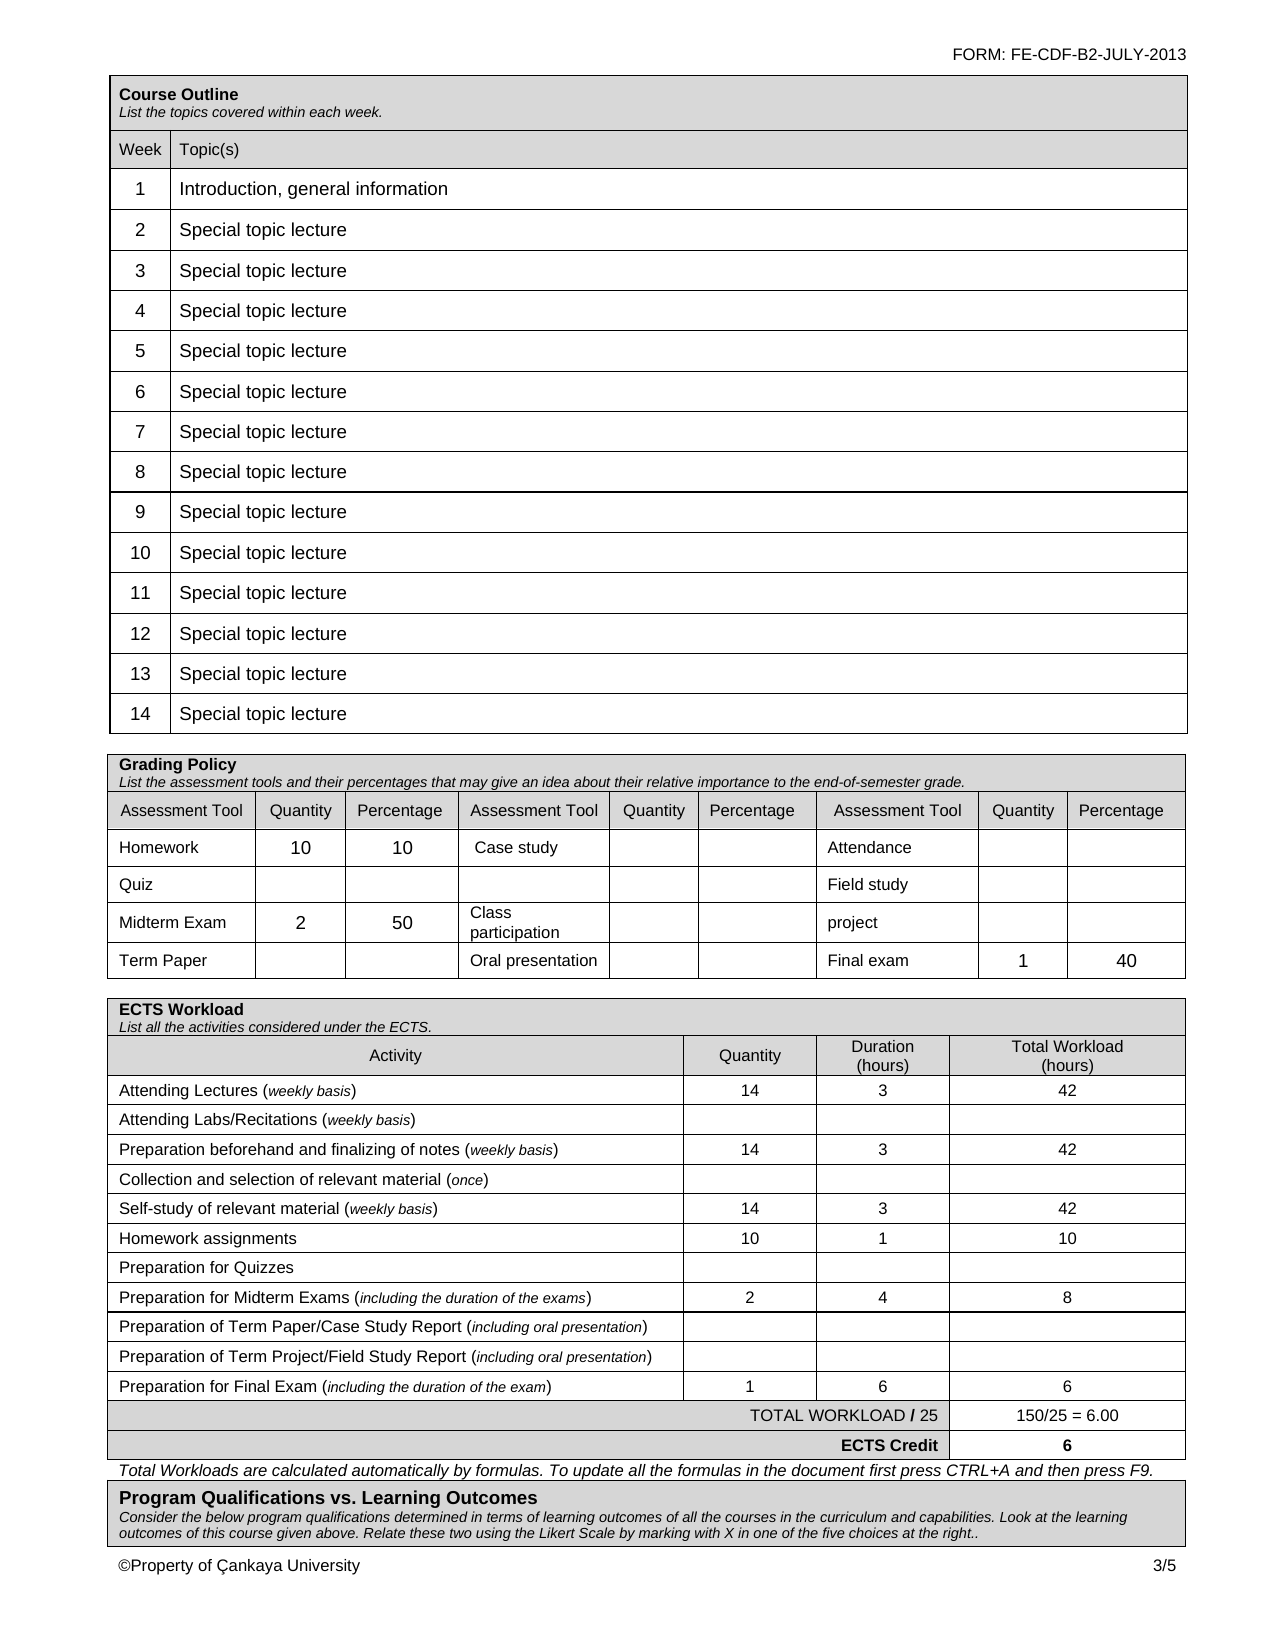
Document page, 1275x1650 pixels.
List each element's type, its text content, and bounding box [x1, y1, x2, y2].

table_cell 40 [1068, 943, 1185, 978]
table_cell [699, 903, 816, 942]
table_cell 3 [817, 1194, 949, 1223]
table_cell Introduction, general information [171, 169, 1187, 209]
table_cell Midterm Exam [108, 903, 255, 942]
table_cell [610, 830, 698, 866]
table_cell [256, 867, 345, 902]
table_cell 1 [817, 1224, 949, 1252]
text Total Workloads are calculated automatically by formulas. To update all the formulas in the document first press CTRL+A and then press F9. [118, 1460, 1186, 1479]
table_cell Collection and selection of relevant material (once) [108, 1165, 683, 1193]
table_cell Preparation beforehand and finalizing of notes (weekly basis) [108, 1135, 683, 1163]
table_cell Preparation for Quizzes [108, 1253, 683, 1282]
table_cell [684, 1105, 816, 1134]
table_cell 10 [684, 1224, 816, 1252]
table_cell Class participation [459, 903, 609, 942]
table_cell [950, 1253, 1185, 1282]
table_cell 50 [346, 903, 458, 942]
table_cell Duration (hours) [817, 1036, 949, 1075]
table_cell 4 [817, 1283, 949, 1311]
table_cell [817, 1313, 949, 1341]
table_cell [346, 943, 458, 978]
table_cell Total Workload (hours) [950, 1036, 1185, 1075]
table_cell 42 [950, 1076, 1185, 1104]
table_cell Percentage [1068, 792, 1185, 828]
table_cell Quantity [979, 792, 1067, 828]
table_cell 6 [950, 1372, 1185, 1400]
table_cell Assessment Tool [817, 792, 978, 828]
table_cell 14 [111, 694, 170, 733]
table_cell Activity [108, 1036, 683, 1075]
table_cell 8 [950, 1283, 1185, 1311]
table_cell [610, 903, 698, 942]
table_cell Topic(s) [171, 131, 1187, 168]
table_cell [1068, 830, 1185, 866]
table_cell Special topic lecture [171, 694, 1187, 733]
table_cell Assessment Tool [459, 792, 609, 828]
table_cell project [817, 903, 978, 942]
table_cell Special topic lecture [171, 372, 1187, 411]
table_cell 2 [111, 210, 170, 249]
table_cell Quantity [610, 792, 698, 828]
table_cell [950, 1313, 1185, 1341]
table_cell 6 [817, 1372, 949, 1400]
table_cell [610, 867, 698, 902]
table_header Grading Policy List the assessment tools and their percentages that may give an idea about their relative importance to the end-of-semester grade. [108, 755, 1185, 791]
table_header Course Outline List the topics covered within each week. [111, 76, 1187, 130]
table_cell 150/25 = 6.00 [950, 1401, 1185, 1430]
table_cell Oral presentation [459, 943, 609, 978]
table_cell [346, 867, 458, 902]
table_cell Preparation for Midterm Exams (including the duration of the exams) [108, 1283, 683, 1311]
table_cell Final exam [817, 943, 978, 978]
table_cell [979, 830, 1067, 866]
table_cell [817, 1165, 949, 1193]
table_cell 2 [256, 903, 345, 942]
table_cell 42 [950, 1194, 1185, 1223]
table_cell Special topic lecture [171, 654, 1187, 693]
table_cell 7 [111, 412, 170, 451]
table_header ECTS Workload List all the activities considered under the ECTS. [108, 999, 1185, 1035]
table_cell [950, 1342, 1185, 1371]
table_cell [1068, 867, 1185, 902]
table_cell [950, 1105, 1185, 1134]
table_cell [699, 943, 816, 978]
table_cell 11 [111, 573, 170, 612]
table_cell 3 [817, 1076, 949, 1104]
table_cell Term Paper [108, 943, 255, 978]
table_cell 4 [111, 291, 170, 330]
table_cell [699, 867, 816, 902]
table_cell Special topic lecture [171, 210, 1187, 249]
table_cell Assessment Tool [108, 792, 255, 828]
table_header Program Qualifications vs. Learning Outcomes Consider the below program qualifications determined in terms of learning outcomes of all the courses in the curriculum and capabilities. Look at the learning outcomes of this course given above. Relate these two using the Likert Scale by marking with X in one of the five choices at the right.. [108, 1481, 1185, 1546]
table_cell ECTS Credit [108, 1431, 949, 1459]
table_cell Special topic lecture [171, 493, 1187, 532]
table_cell Special topic lecture [171, 251, 1187, 290]
table_cell 8 [111, 452, 170, 491]
table_cell [979, 903, 1067, 942]
table_cell [950, 1165, 1185, 1193]
table_cell 3 [817, 1135, 949, 1163]
table_cell 10 [256, 830, 345, 866]
table_cell [684, 1342, 816, 1371]
table_cell 9 [111, 493, 170, 532]
table_cell Special topic lecture [171, 412, 1187, 451]
table_cell 14 [684, 1135, 816, 1163]
table_cell TOTAL WORKLOAD / 25 [108, 1401, 949, 1430]
table_cell 6 [950, 1431, 1185, 1459]
table_cell [817, 1342, 949, 1371]
table_cell 14 [684, 1076, 816, 1104]
table_cell Preparation for Final Exam (including the duration of the exam) [108, 1372, 683, 1400]
table_cell Special topic lecture [171, 614, 1187, 653]
table_cell 13 [111, 654, 170, 693]
table_cell Preparation of Term Paper/Case Study Report (including oral presentation) [108, 1313, 683, 1341]
table_cell [699, 830, 816, 866]
table_cell Quantity [684, 1036, 816, 1075]
table_cell [817, 1253, 949, 1282]
table_cell 2 [684, 1283, 816, 1311]
table_cell 1 [684, 1372, 816, 1400]
table_cell Self-study of relevant material (weekly basis) [108, 1194, 683, 1223]
table_cell Attendance [817, 830, 978, 866]
table_cell Attending Lectures (weekly basis) [108, 1076, 683, 1104]
table_cell Special topic lecture [171, 573, 1187, 612]
table_cell 1 [979, 943, 1067, 978]
table_cell 3 [111, 251, 170, 290]
table_cell Special topic lecture [171, 533, 1187, 572]
table_cell Case study [459, 830, 609, 866]
table_cell [256, 943, 345, 978]
table_cell Special topic lecture [171, 331, 1187, 371]
table_cell 14 [684, 1194, 816, 1223]
table_cell [817, 1105, 949, 1134]
table_cell Attending Labs/Recitations (weekly basis) [108, 1105, 683, 1134]
table_cell Percentage [346, 792, 458, 828]
table_cell [610, 943, 698, 978]
table_cell [684, 1313, 816, 1341]
table_cell Quiz [108, 867, 255, 902]
table_cell 12 [111, 614, 170, 653]
table_cell Field study [817, 867, 978, 902]
table_cell 10 [111, 533, 170, 572]
table_cell [1068, 903, 1185, 942]
table_cell [684, 1165, 816, 1193]
table_cell Homework assignments [108, 1224, 683, 1252]
table_cell 5 [111, 331, 170, 371]
table_cell Special topic lecture [171, 291, 1187, 330]
table_cell Week [111, 131, 170, 168]
table_cell 10 [346, 830, 458, 866]
table_cell [979, 867, 1067, 902]
table_cell Homework [108, 830, 255, 866]
table_cell 10 [950, 1224, 1185, 1252]
table_cell Special topic lecture [171, 452, 1187, 491]
table_cell 1 [111, 169, 170, 209]
table_cell 6 [111, 372, 170, 411]
table_cell 42 [950, 1135, 1185, 1163]
table_cell Quantity [256, 792, 345, 828]
table_cell [684, 1253, 816, 1282]
table_cell [459, 867, 609, 902]
table_cell Preparation of Term Project/Field Study Report (including oral presentation) [108, 1342, 683, 1371]
table_cell Percentage [699, 792, 816, 828]
